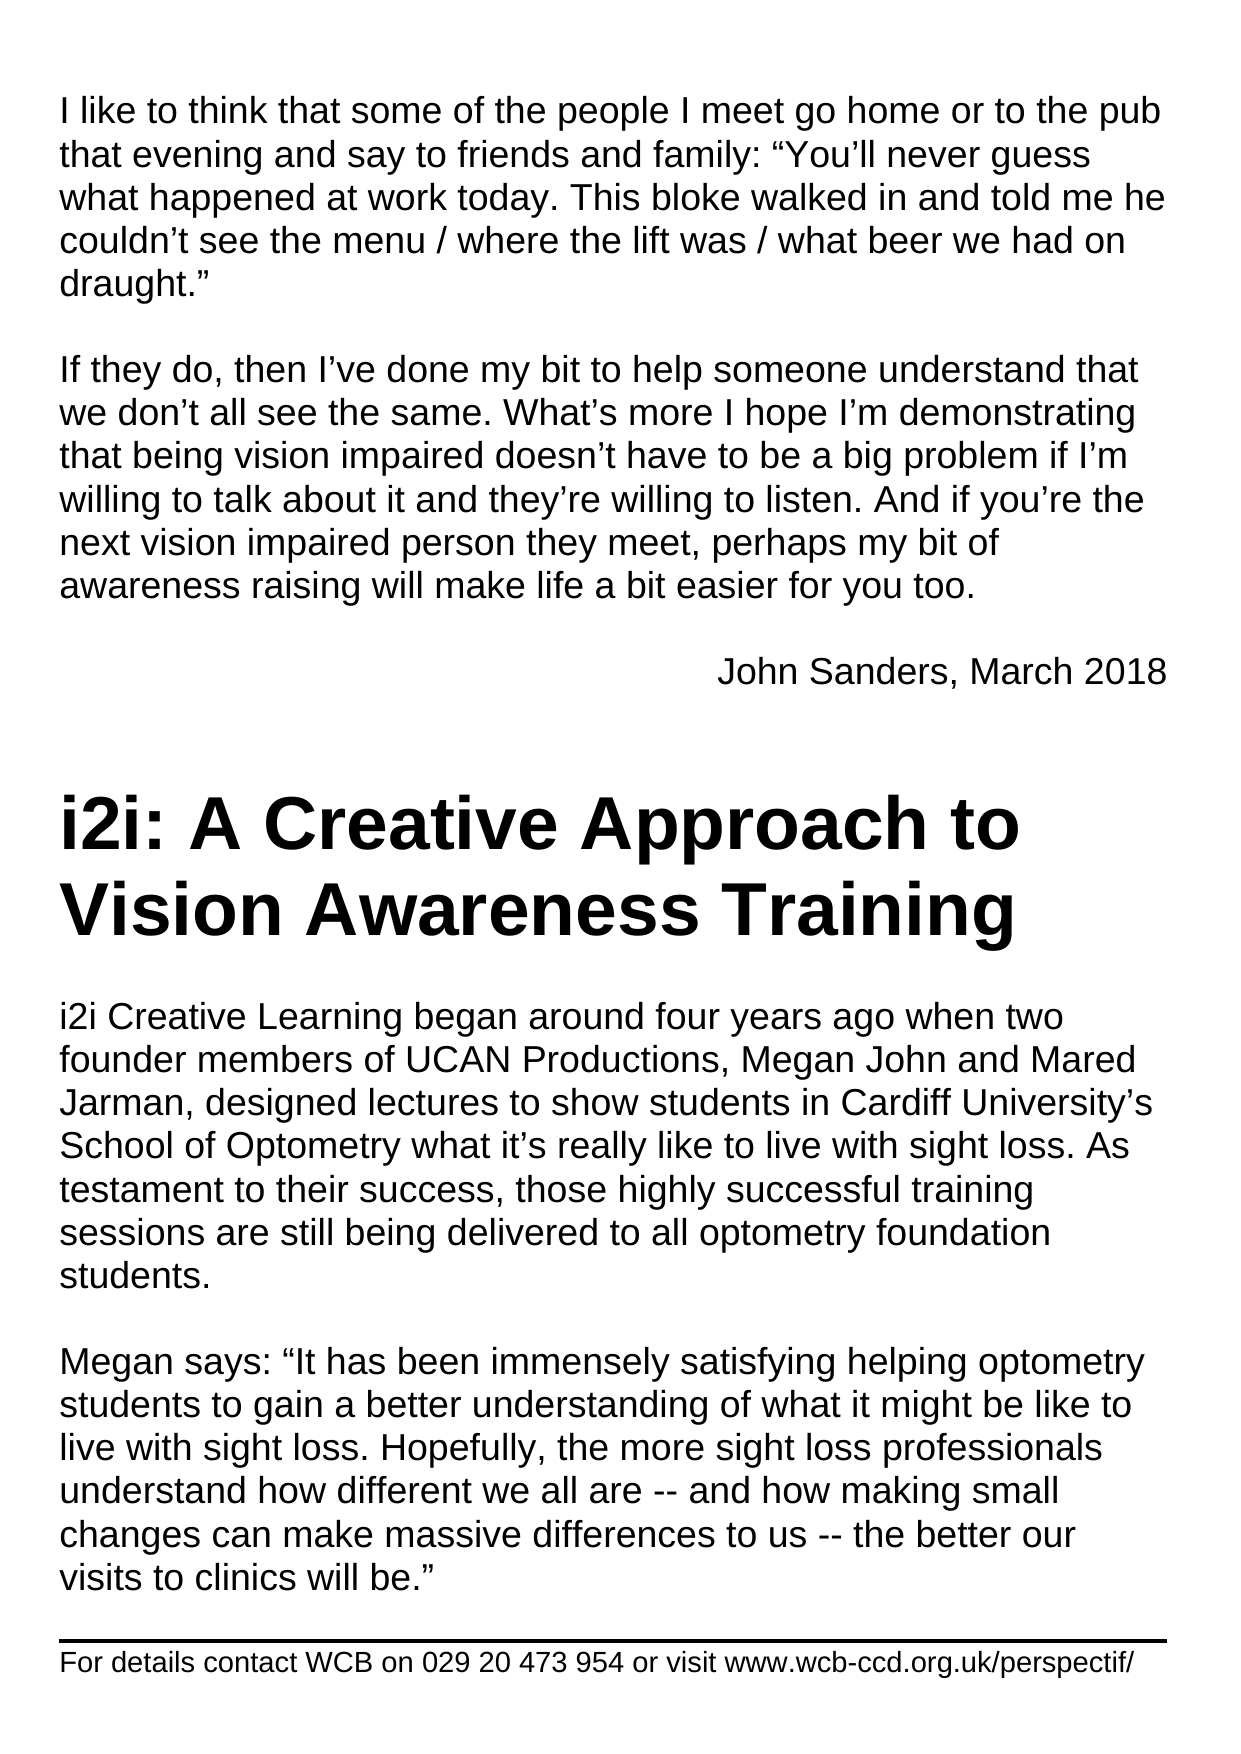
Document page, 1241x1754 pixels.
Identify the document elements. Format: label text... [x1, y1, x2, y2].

text Megan says: “It has been immensely satisfying helping optometry students to gain a better understanding of what it might be like to live with sight loss. Hopefully, the more sight loss professionals understand how different we all are -- and how making small changes can make massive differences to us -- the better our visits to clinics will be.” [59, 1339, 1167, 1598]
text i2i Creative Learning began around four years ago when two founder members of UCAN Productions, Megan John and Mared Jarman, designed lectures to show students in Cardiff University’s School of Optometry what it’s really like to live with sight loss. As testament to their success, those highly successful training sessions are still being delivered to all optometry foundation students. [59, 994, 1167, 1296]
text If they do, then I’ve done my bit to help someone understand that we don’t all see the same. What’s more I hope I’m demonstrating that being vision impaired doesn’t have to be a big problem if I’m willing to talk about it and they’re willing to listen. And if you’re the next vision impaired person they meet, perhaps my bit of awareness raising will make life a bit easier for you too. [59, 347, 1167, 606]
text i2i: A Creative Approach to Vision Awareness Training [59, 779, 1167, 951]
text John Sanders, March 2018 [59, 649, 1167, 692]
text I like to think that some of the people I meet go home or to the pub that evening and say to friends and family: “You’ll never guess what happened at work today. This bloke walked in and told me he couldn’t see the menu / where the lift was / what beer we had on draught.” [59, 89, 1167, 304]
